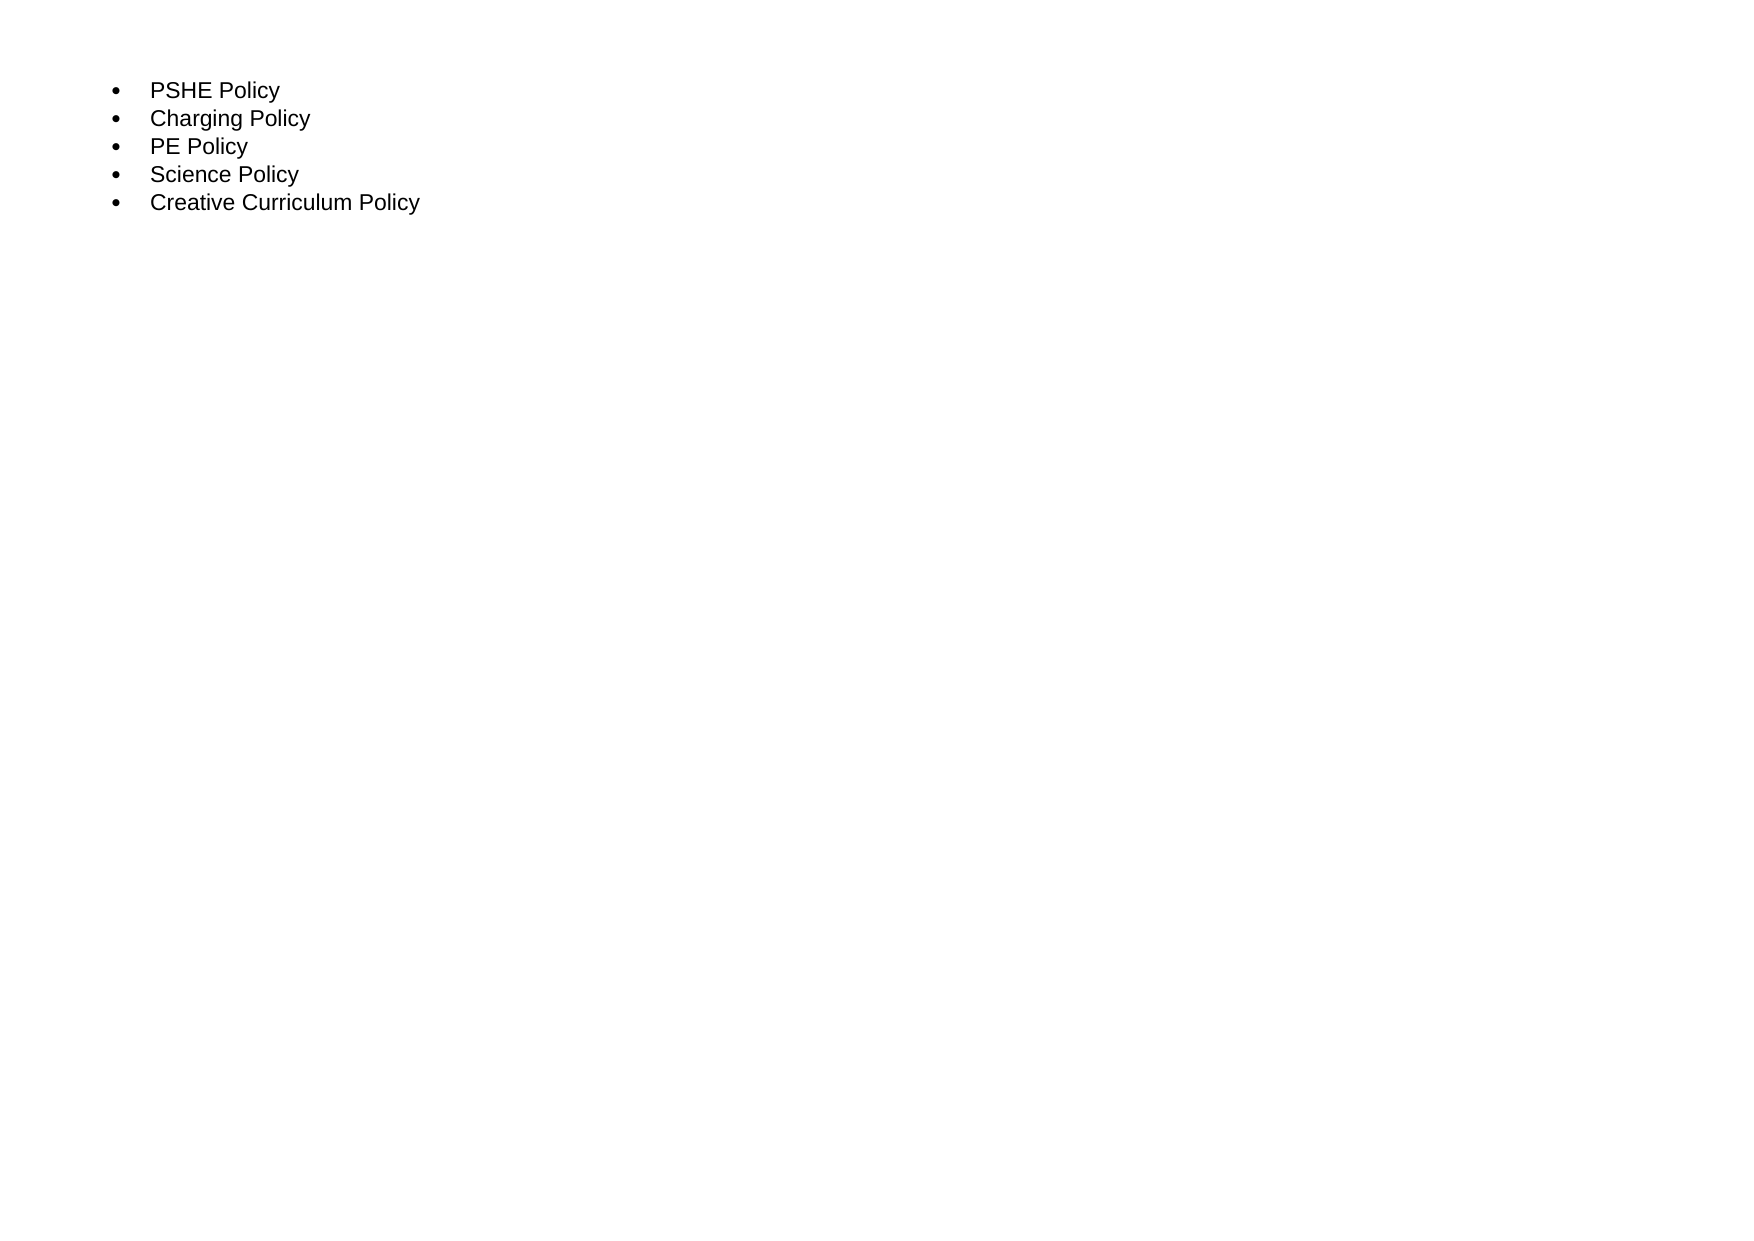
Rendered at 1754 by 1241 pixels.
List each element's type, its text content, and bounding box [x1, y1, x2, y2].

list Creative Curriculum Policy [112, 187, 1679, 216]
list Science Policy [112, 159, 1679, 187]
list Charging Policy [112, 103, 1679, 131]
list PE Policy [112, 131, 1679, 159]
list PSHE Policy [112, 75, 1679, 103]
